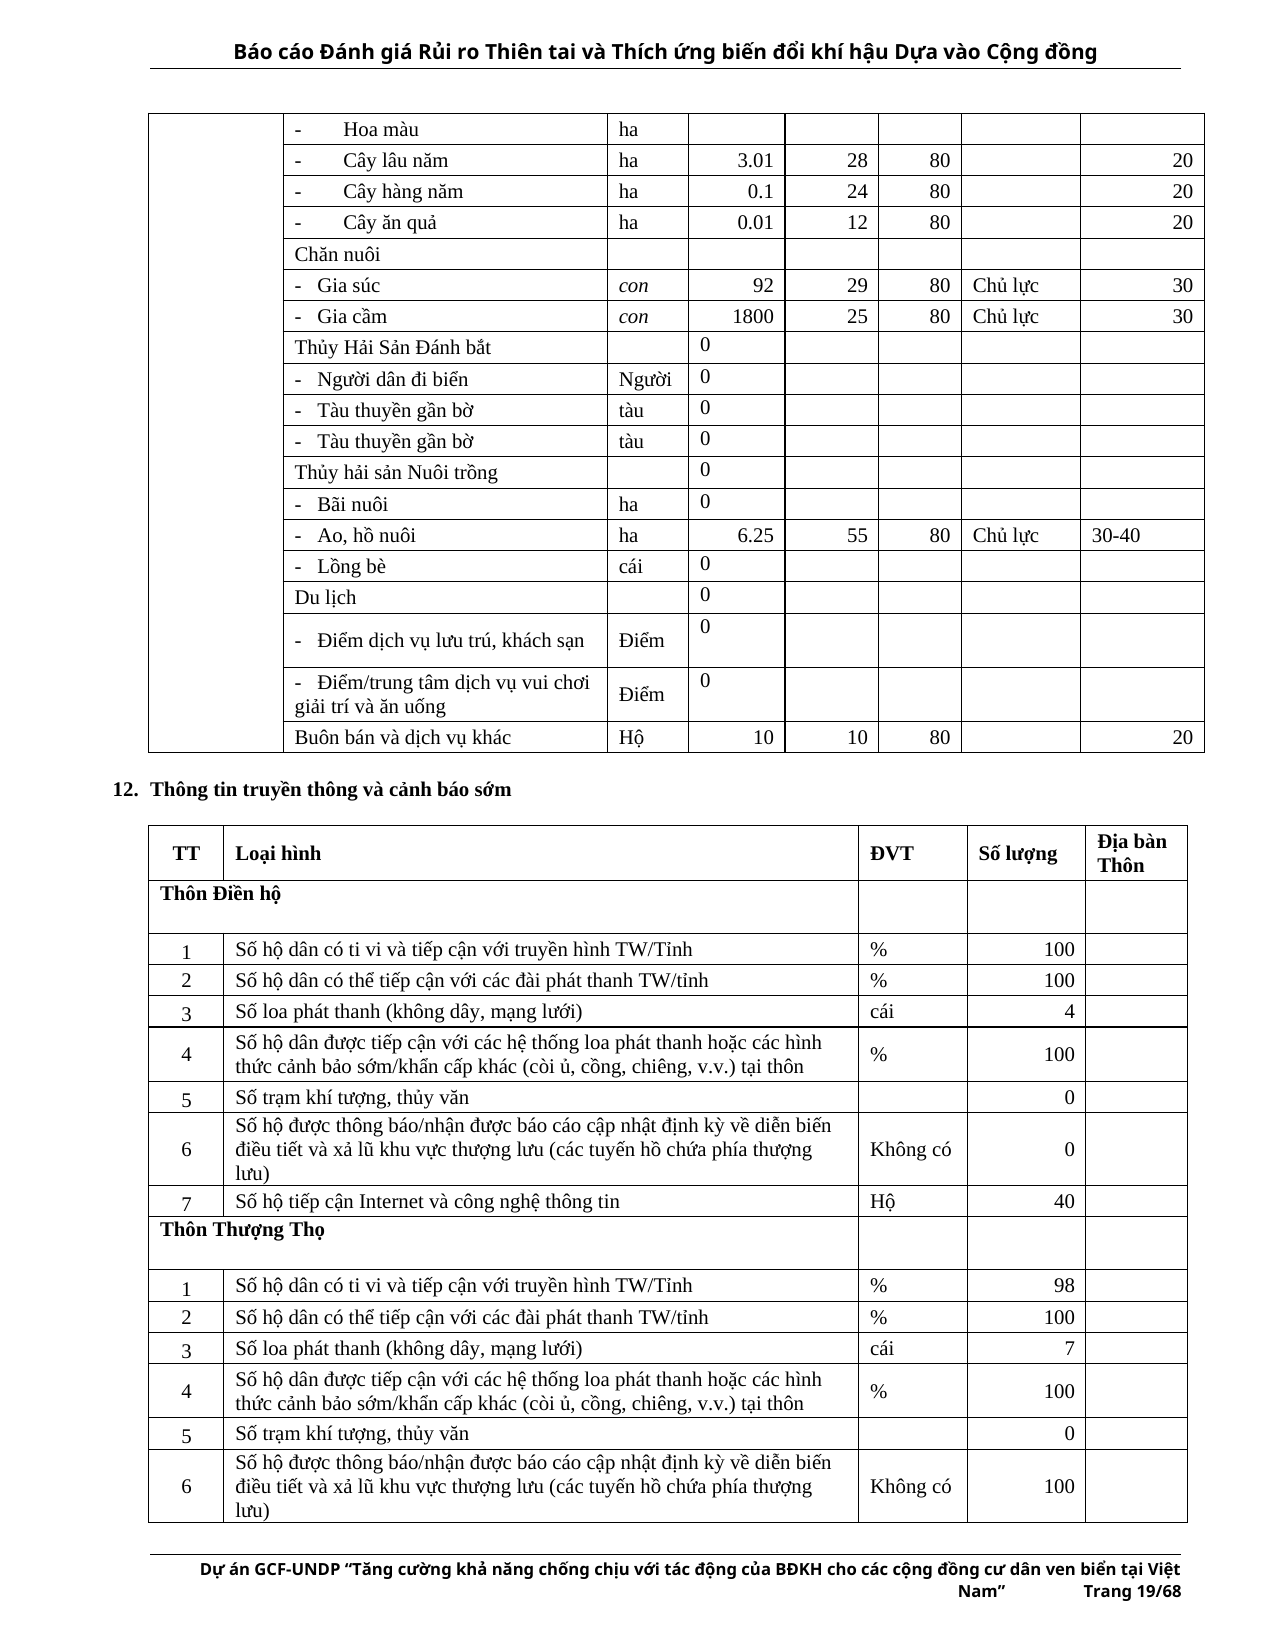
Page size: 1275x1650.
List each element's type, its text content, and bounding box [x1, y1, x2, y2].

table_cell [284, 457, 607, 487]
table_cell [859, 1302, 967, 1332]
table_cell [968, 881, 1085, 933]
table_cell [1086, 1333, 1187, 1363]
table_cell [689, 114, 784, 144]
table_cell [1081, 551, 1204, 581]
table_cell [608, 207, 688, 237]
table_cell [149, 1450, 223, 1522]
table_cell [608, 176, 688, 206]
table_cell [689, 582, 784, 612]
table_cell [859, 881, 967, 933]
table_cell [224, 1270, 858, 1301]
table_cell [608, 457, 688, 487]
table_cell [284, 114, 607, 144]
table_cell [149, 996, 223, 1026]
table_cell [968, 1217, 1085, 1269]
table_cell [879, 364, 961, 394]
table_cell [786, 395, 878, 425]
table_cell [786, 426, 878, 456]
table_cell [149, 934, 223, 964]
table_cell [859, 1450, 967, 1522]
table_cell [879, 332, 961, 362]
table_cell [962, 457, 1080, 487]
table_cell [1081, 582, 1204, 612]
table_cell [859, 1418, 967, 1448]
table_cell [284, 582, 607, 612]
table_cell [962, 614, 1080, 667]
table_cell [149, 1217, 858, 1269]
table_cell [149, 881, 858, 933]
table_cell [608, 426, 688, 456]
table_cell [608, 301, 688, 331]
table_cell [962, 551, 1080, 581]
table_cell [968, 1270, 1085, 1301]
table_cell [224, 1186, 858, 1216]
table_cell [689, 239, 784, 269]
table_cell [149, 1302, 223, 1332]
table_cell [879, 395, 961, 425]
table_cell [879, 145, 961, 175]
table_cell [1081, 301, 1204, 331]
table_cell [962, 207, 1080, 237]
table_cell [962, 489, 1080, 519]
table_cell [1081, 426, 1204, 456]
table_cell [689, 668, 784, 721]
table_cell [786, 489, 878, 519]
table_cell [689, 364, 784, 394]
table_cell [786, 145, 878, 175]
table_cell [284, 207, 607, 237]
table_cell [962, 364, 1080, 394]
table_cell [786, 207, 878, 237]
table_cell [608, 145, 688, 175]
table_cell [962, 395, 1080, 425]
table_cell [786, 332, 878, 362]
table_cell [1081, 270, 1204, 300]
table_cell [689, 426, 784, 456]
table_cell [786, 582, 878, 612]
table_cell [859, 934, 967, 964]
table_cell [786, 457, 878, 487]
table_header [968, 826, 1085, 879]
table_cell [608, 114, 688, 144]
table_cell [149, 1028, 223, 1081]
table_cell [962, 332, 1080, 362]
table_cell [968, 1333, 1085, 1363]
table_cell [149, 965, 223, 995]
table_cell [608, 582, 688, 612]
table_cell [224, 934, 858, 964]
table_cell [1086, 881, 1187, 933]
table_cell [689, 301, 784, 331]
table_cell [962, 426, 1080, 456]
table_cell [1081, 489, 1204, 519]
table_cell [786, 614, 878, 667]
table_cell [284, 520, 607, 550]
subtitle Thông tin truyền thông và cảnh báo sớm [112, 777, 1181, 801]
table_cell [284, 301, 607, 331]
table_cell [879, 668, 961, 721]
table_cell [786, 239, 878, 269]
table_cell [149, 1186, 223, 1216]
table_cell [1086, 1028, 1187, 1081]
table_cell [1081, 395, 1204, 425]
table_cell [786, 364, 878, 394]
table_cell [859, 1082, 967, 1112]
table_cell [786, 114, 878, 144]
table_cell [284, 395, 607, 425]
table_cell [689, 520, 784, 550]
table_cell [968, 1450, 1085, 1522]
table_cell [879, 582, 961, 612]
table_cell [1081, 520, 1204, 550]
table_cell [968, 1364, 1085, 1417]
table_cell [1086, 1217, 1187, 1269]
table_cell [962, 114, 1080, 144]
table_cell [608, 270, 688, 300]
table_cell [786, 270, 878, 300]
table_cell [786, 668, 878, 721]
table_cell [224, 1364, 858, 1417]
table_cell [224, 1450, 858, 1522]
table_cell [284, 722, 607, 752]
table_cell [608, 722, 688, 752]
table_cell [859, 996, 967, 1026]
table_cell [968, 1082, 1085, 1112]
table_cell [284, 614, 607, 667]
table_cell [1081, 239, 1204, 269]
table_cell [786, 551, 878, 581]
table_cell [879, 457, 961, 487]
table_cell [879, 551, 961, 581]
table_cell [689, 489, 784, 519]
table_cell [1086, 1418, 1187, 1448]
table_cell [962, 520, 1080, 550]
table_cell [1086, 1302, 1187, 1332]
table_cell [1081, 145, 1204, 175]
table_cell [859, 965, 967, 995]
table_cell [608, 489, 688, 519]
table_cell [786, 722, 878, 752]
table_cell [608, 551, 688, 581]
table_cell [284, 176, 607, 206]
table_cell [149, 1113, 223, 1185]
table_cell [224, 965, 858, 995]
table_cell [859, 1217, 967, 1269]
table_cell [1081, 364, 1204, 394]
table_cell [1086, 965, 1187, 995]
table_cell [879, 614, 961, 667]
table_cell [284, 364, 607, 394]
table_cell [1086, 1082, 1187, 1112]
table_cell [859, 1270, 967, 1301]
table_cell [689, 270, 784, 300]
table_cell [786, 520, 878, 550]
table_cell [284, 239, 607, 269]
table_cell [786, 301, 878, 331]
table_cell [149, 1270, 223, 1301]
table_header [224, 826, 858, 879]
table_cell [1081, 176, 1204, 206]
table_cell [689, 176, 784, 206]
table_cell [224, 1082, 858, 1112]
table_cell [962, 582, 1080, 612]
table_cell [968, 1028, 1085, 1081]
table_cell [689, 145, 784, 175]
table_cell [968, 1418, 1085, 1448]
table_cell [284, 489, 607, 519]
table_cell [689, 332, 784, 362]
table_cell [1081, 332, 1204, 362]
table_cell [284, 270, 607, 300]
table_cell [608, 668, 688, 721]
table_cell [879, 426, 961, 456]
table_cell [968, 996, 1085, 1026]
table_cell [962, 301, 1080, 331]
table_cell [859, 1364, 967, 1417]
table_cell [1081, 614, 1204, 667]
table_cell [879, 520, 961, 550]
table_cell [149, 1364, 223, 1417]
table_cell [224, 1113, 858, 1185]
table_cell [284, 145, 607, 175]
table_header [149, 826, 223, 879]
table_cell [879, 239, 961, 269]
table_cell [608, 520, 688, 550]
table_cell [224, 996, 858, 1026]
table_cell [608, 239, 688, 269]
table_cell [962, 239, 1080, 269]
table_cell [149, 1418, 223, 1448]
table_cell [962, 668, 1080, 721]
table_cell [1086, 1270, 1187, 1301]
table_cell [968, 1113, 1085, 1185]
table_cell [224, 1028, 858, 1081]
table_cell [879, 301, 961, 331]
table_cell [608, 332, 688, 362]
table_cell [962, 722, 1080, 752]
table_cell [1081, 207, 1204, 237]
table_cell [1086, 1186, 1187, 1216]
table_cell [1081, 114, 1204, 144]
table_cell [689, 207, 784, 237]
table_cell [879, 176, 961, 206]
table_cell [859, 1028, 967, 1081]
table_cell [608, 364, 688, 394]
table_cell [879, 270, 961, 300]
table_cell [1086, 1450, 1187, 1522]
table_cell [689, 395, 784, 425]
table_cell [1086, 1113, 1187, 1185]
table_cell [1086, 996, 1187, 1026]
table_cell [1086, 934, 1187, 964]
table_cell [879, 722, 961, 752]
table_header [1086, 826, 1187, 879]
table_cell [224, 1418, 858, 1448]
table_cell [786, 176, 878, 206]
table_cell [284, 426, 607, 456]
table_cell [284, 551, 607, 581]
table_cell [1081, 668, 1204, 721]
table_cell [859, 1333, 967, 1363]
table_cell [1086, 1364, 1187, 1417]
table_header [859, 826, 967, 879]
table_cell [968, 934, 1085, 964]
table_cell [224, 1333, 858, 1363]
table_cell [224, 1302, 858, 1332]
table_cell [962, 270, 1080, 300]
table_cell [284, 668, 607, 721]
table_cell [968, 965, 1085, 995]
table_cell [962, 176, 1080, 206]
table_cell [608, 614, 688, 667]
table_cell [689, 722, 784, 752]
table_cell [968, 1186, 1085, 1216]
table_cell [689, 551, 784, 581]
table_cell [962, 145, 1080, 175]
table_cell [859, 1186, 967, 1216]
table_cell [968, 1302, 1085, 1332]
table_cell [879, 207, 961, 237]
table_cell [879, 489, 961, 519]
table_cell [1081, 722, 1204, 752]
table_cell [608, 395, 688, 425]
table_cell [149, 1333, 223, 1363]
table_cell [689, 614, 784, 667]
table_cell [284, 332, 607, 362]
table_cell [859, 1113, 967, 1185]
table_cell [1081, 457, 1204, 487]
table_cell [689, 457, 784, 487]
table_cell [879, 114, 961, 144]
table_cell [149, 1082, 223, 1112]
